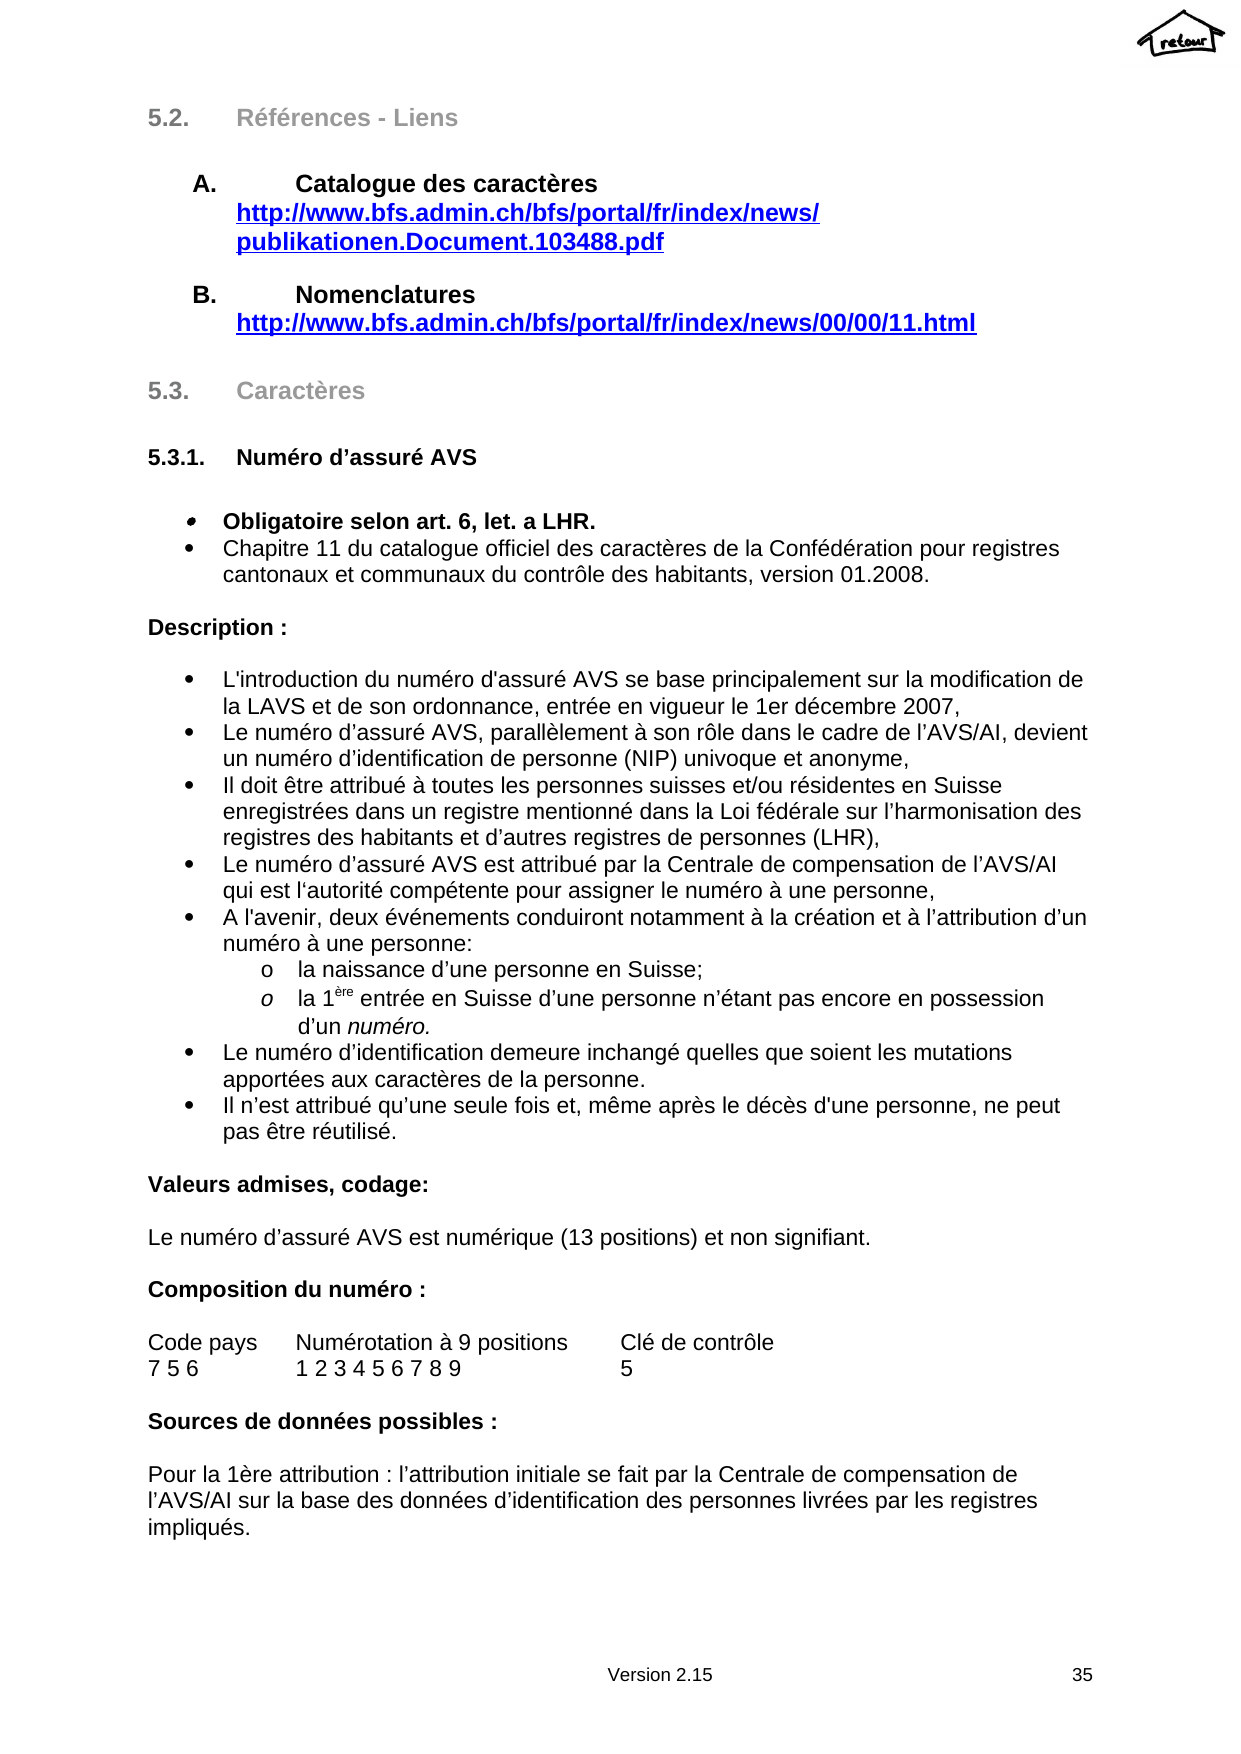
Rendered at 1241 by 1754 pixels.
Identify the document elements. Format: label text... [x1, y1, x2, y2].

list Obligatoire selon art. 6, let. a LHR. [185, 508, 1093, 534]
text Composition du numéro : [148, 1276, 1093, 1303]
text http://www.bfs.admin.ch/bfs/portal/fr/index/news/00/00/11.html [236, 308, 1093, 337]
list la 1ère entrée en Suisse d’une personne n’étant pas encore en possession d’un numéro. [260, 984, 1093, 1039]
subtitle Caractères [148, 376, 1093, 405]
text 7 5 6 1 2 3 4 5 6 7 8 9 5 [148, 1355, 1093, 1382]
picture [1118, 0, 1240, 67]
text Sources de données possibles : [148, 1408, 1093, 1434]
text Description : [148, 613, 1093, 640]
text Le numéro d’assuré AVS est numérique (13 positions) et non signifiant. [148, 1224, 1093, 1250]
list Il n’est attribué qu’une seule fois et, même après le décès d'une personne, ne peut pas être réutilisé. [185, 1092, 1093, 1144]
list Nomenclatures [192, 279, 1093, 308]
list Chapitre 11 du catalogue officiel des caractères de la Confédération pour registres cantonaux et communaux du contrôle des habitants, version 01.2008. [185, 534, 1093, 587]
subtitle Références - Liens [148, 103, 1093, 133]
list Le numéro d’assuré AVS, parallèlement à son rôle dans le cadre de l’AVS/AI, devient un numéro d’identification de personne (NIP) univoque et anonyme, [185, 719, 1093, 772]
text http://www.bfs.admin.ch/bfs/portal/fr/index/news/publikationen.Document.103488.pdf [236, 198, 1093, 256]
subtitle Numéro d’assuré AVS [148, 442, 1093, 471]
list Catalogue des caractères [192, 169, 1093, 198]
list Le numéro d’identification demeure inchangé quelles que soient les mutations apportées aux caractères de la personne. [185, 1039, 1093, 1092]
text Pour la 1ère attribution : l’attribution initiale se fait par la Centrale de compensation de l’AVS/AI sur la base des données d’identification des personnes livrées par les registres impliqués. [148, 1461, 1093, 1540]
list la naissance d’une personne en Suisse; [260, 956, 1093, 984]
list A l'avenir, deux événements conduiront notamment à la création et à l’attribution d’un numéro à une personne: [185, 903, 1093, 956]
list Il doit être attribué à toutes les personnes suisses et/ou résidentes en Suisse enregistrées dans un registre mentionné dans la Loi fédérale sur l’harmonisation des registres des habitants et d’autres registres de personnes (LHR), [185, 772, 1093, 851]
text Valeurs admises, codage: [148, 1171, 1093, 1197]
list Le numéro d’assuré AVS est attribué par la Centrale de compensation de l’AVS/AI qui est l‘autorité compétente pour assigner le numéro à une personne, [185, 851, 1093, 903]
list L'introduction du numéro d'assuré AVS se base principalement sur la modification de la LAVS et de son ordonnance, entrée en vigueur le 1er décembre 2007, [185, 666, 1093, 719]
text Code pays Numérotation à 9 positions Clé de contrôle [148, 1329, 1093, 1355]
